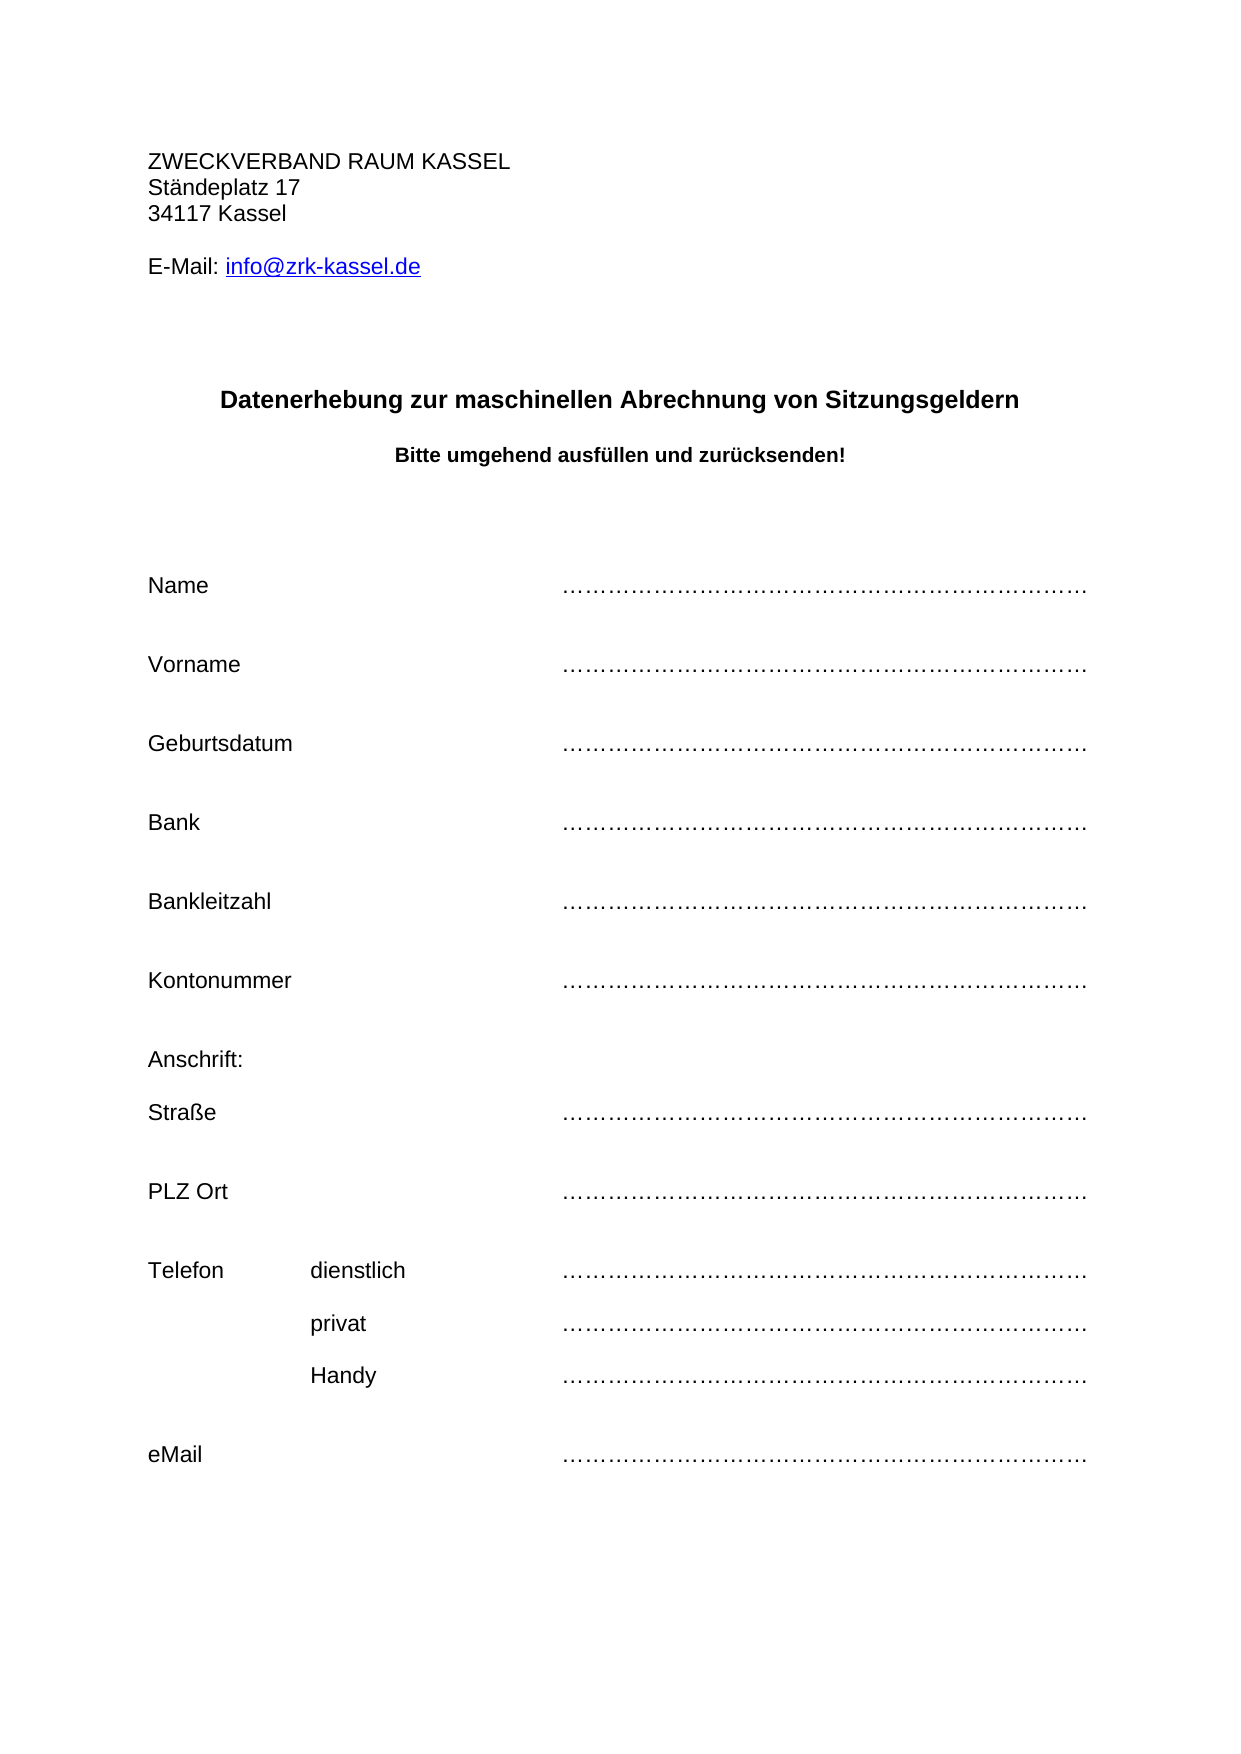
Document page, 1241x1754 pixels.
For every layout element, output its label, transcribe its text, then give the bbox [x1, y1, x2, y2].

text Straße …………………………………………………………… [148, 1099, 1092, 1125]
text Anschrift: [148, 1046, 1092, 1072]
text privat …………………………………………………………… [148, 1310, 1092, 1336]
text Ständeplatz 17 [148, 174, 1092, 200]
text Bankleitzahl …………………………………………………………… [148, 888, 1092, 914]
text Kontonummer …………………………………………………………… [148, 967, 1092, 993]
text E-Mail: info@zrk-kassel.de [148, 253, 1092, 279]
text 34117 Kassel [148, 200, 1092, 227]
text PLZ Ort …………………………………………………………… [148, 1178, 1092, 1204]
text Telefon dienstlich …………………………………………………………… [148, 1257, 1092, 1283]
text Vorname …………………………………………………………… [148, 651, 1092, 677]
text Handy …………………………………………………………… [148, 1362, 1092, 1389]
text Bank …………………………………………………………… [148, 809, 1092, 835]
text Datenerhebung zur maschinellen Abrechnung von Sitzungsgeldern [148, 385, 1092, 414]
text Geburtsdatum …………………………………………………………… [148, 730, 1092, 756]
text ZWECKVERBAND RAUM KASSEL [148, 148, 1092, 174]
text Name …………………………………………………………… [148, 572, 1092, 598]
text Bitte umgehend ausfüllen und zurücksenden! [148, 442, 1092, 466]
text eMail …………………………………………………………… [148, 1441, 1092, 1468]
